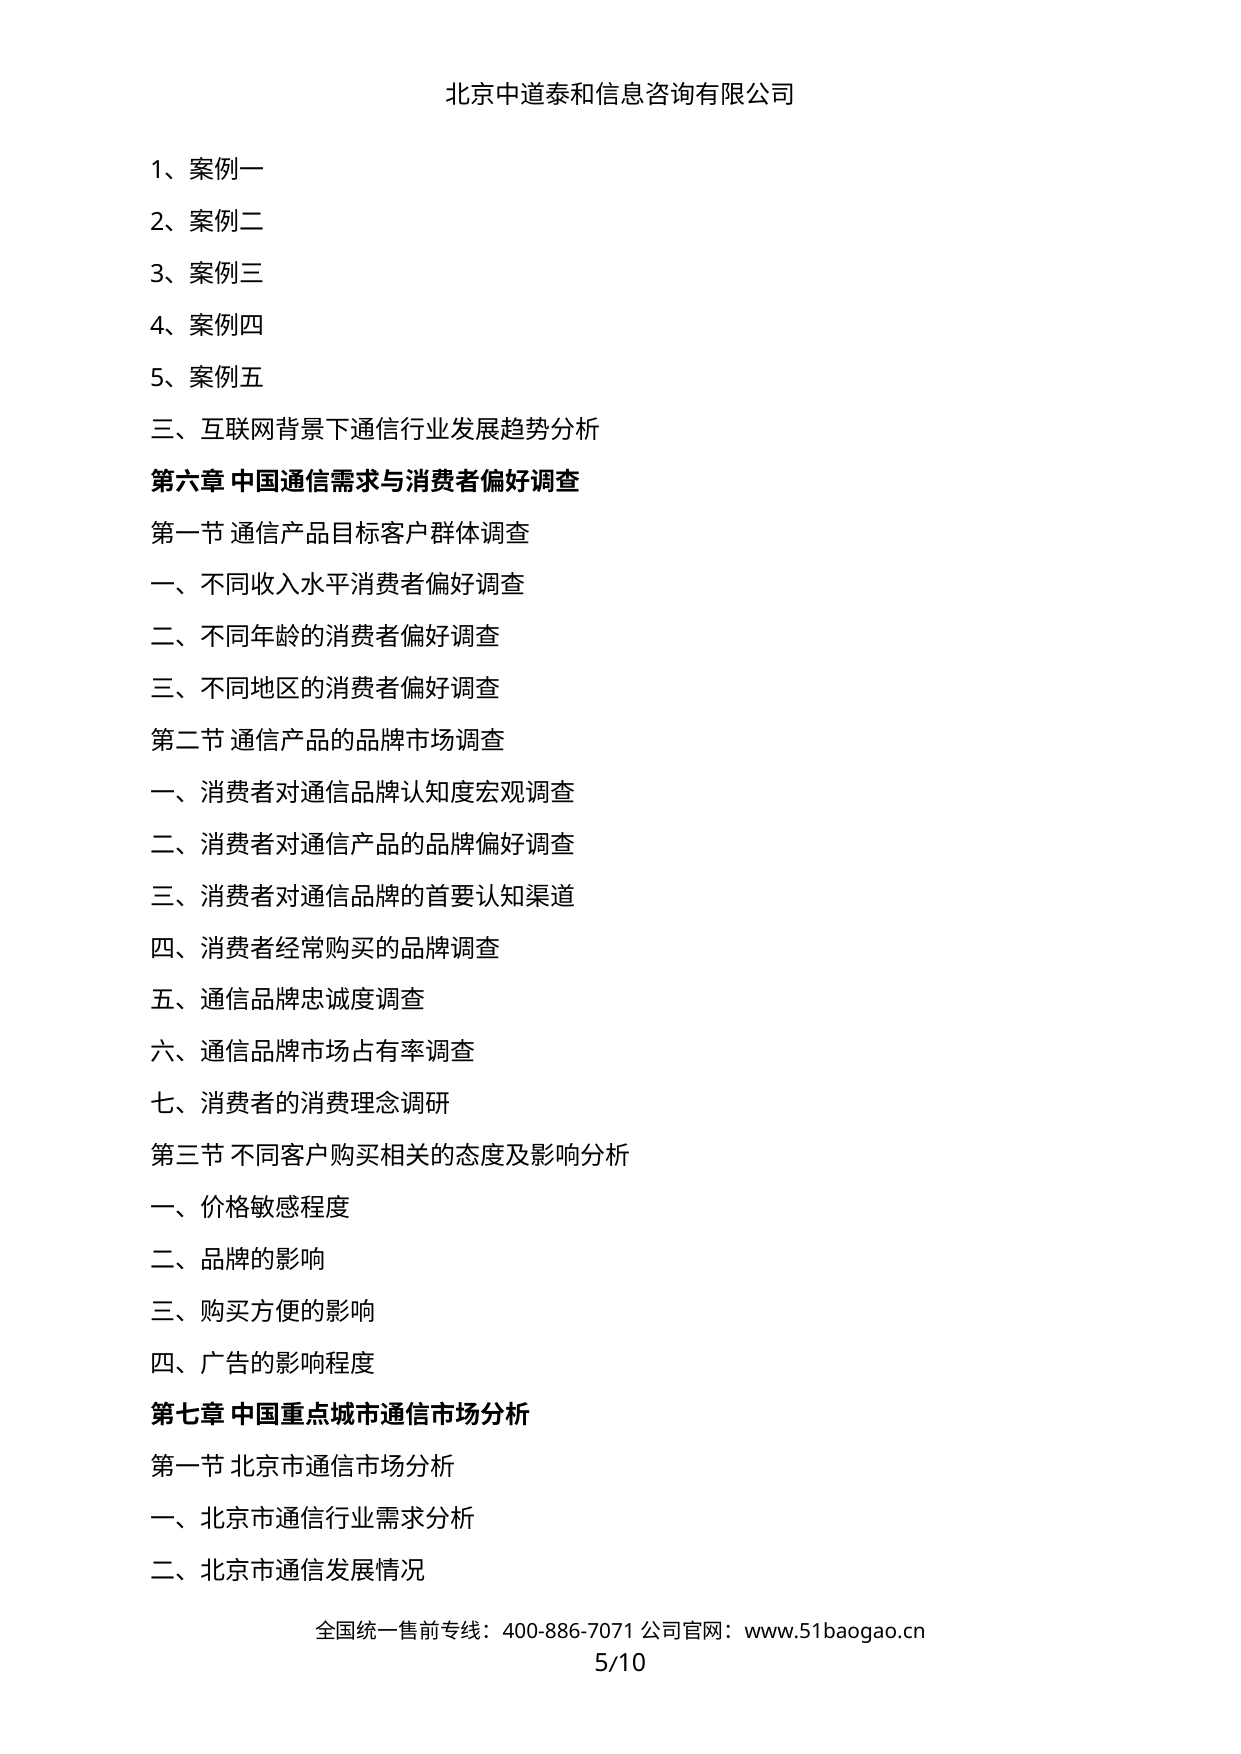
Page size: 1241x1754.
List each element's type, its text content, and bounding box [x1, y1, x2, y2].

text 二、北京市通信发展情况 [150, 1551, 1090, 1587]
text 5、案例五 [150, 357, 1090, 394]
text 3、案例三 [150, 254, 1090, 290]
text 4、案例四 [150, 306, 1090, 342]
text 六、通信品牌市场占有率调查 [150, 1032, 1090, 1068]
text 一、北京市通信行业需求分析 [150, 1499, 1090, 1535]
text 四、广告的影响程度 [150, 1343, 1090, 1379]
text 三、消费者对通信品牌的首要认知渠道 [150, 876, 1090, 912]
text 第六章 中国通信需求与消费者偏好调查 [150, 461, 1090, 497]
text 二、不同年龄的消费者偏好调查 [150, 617, 1090, 653]
text 三、购买方便的影响 [150, 1291, 1090, 1327]
text 三、不同地区的消费者偏好调查 [150, 669, 1090, 705]
text 五、通信品牌忠诚度调查 [150, 980, 1090, 1016]
text 一、不同收入水平消费者偏好调查 [150, 565, 1090, 601]
text 第二节 通信产品的品牌市场调查 [150, 721, 1090, 757]
text 七、消费者的消费理念调研 [150, 1084, 1090, 1120]
text 三、互联网背景下通信行业发展趋势分析 [150, 409, 1090, 446]
text 二、品牌的影响 [150, 1239, 1090, 1276]
text 第一节 北京市通信市场分析 [150, 1447, 1090, 1483]
text 二、消费者对通信产品的品牌偏好调查 [150, 824, 1090, 861]
text 第一节 通信产品目标客户群体调查 [150, 513, 1090, 549]
text 2、案例二 [150, 202, 1090, 238]
text 一、消费者对通信品牌认知度宏观调查 [150, 772, 1090, 809]
text 第三节 不同客户购买相关的态度及影响分析 [150, 1136, 1090, 1172]
text 一、价格敏感程度 [150, 1187, 1090, 1224]
text 第七章 中国重点城市通信市场分析 [150, 1395, 1090, 1431]
text 1、案例一 [150, 150, 1090, 186]
text 四、消费者经常购买的品牌调查 [150, 928, 1090, 964]
